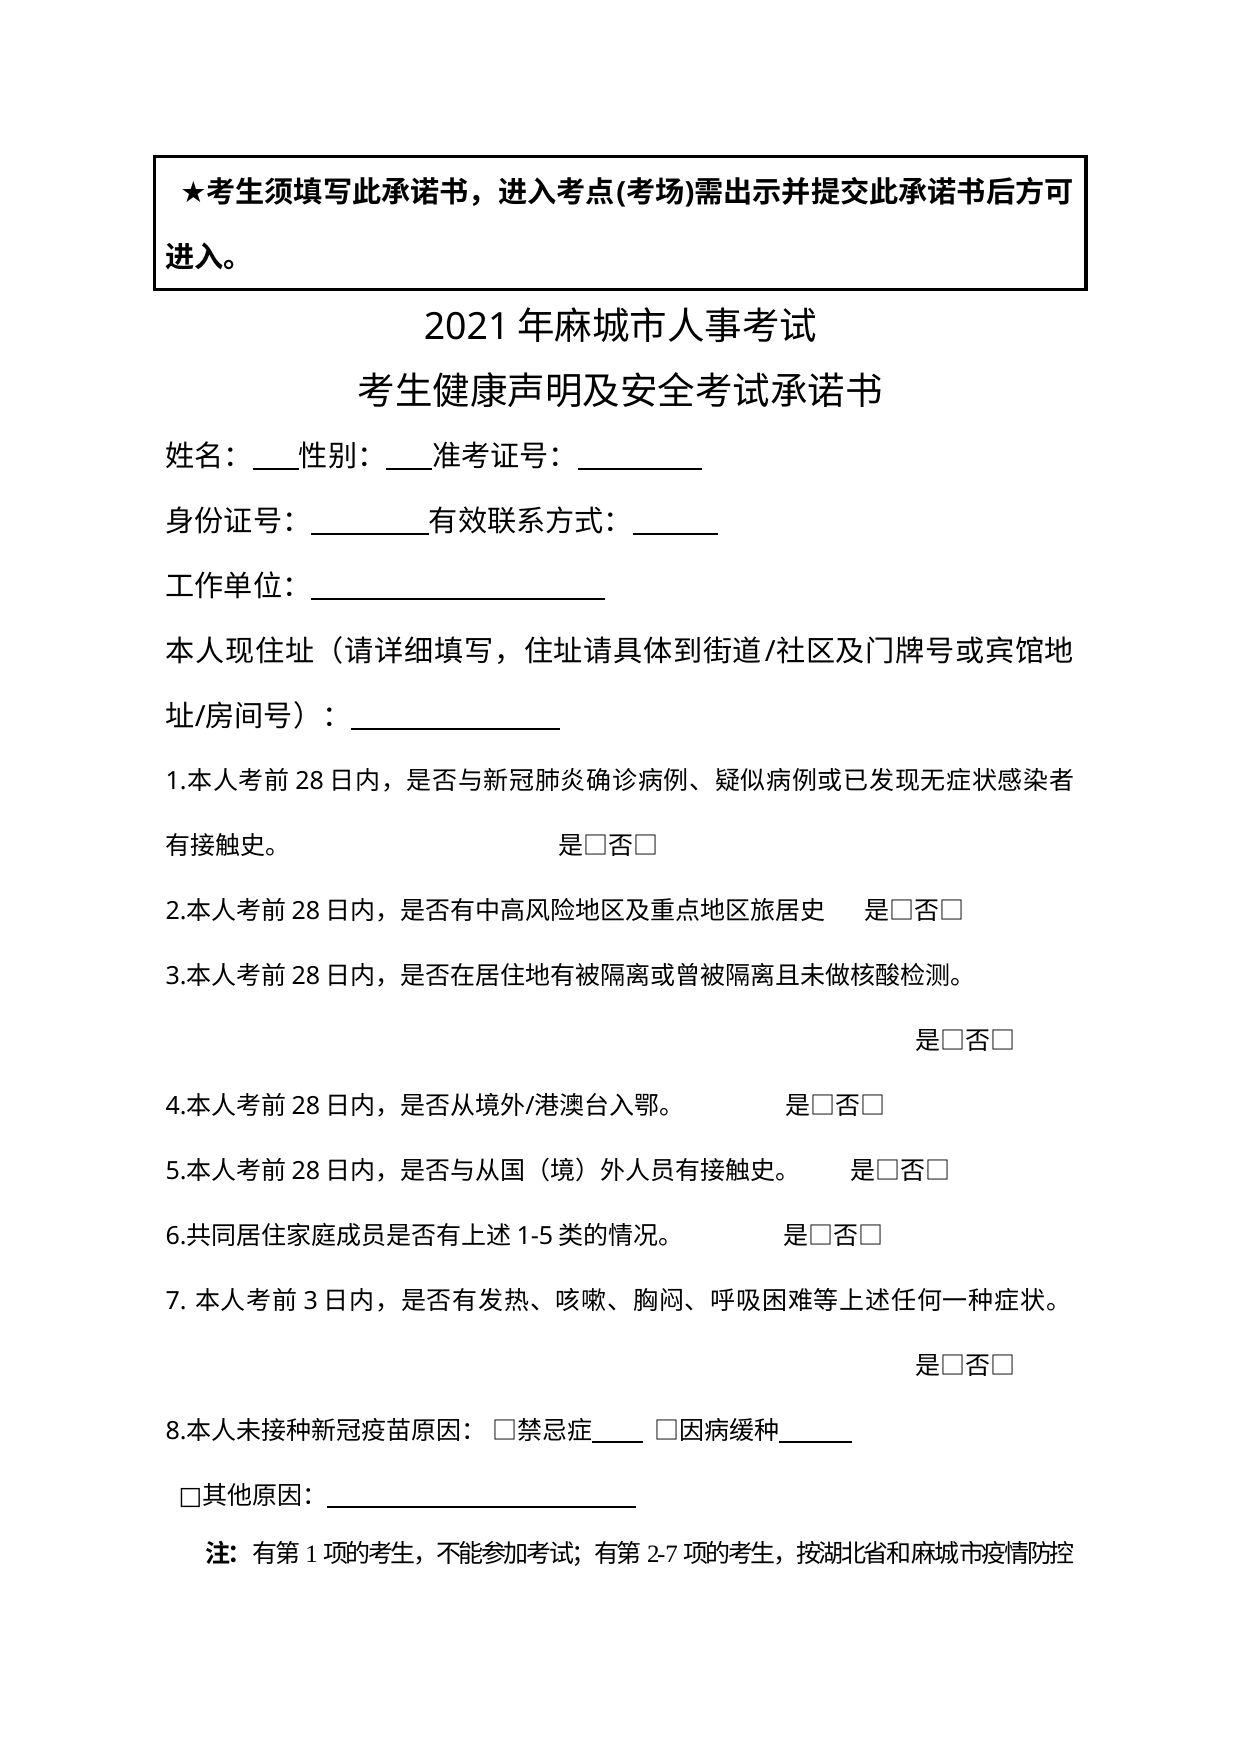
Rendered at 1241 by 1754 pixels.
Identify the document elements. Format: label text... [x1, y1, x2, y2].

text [165, 1526, 1075, 1572]
text 5.本人考前28日内，是否与从国（境）外人员有接触史。 是□否□ [165, 1136, 1075, 1201]
text 考生健康声明及安全考试承诺书 [165, 356, 1075, 421]
text □其他原因： [165, 1461, 1075, 1526]
text 1.本人考前28日内，是否与新冠肺炎确诊病例、疑似病例或已发现无症状感染者有接触史。 是□否□ [165, 746, 1075, 876]
text 工作单位： [165, 551, 1075, 616]
text 3.本人考前28日内，是否在居住地有被隔离或曾被隔离且未做核酸检测。 [165, 941, 1075, 1006]
table_header ★考生须填写此承诺书，进入考点(考场)需出示并提交此承诺书后方可进入。 [156, 158, 1084, 288]
text 2.本人考前28日内，是否有中高风险地区及重点地区旅居史 是□否□ [165, 876, 1075, 941]
text 是□否□ [165, 1006, 1075, 1071]
text 7. 本人考前3日内，是否有发热、咳嗽、胸闷、呼吸困难等上述任何一种症状。 是□否□ [165, 1266, 1075, 1396]
text 6.共同居住家庭成员是否有上述1-5类的情况。 是□否□ [165, 1201, 1075, 1266]
text 身份证号： 有效联系方式： [165, 486, 1075, 551]
text 本人现住址（请详细填写，住址请具体到街道/社区及门牌号或宾馆地址/房间号）： [165, 616, 1075, 746]
text 姓名： 性别： 准考证号： [165, 421, 1075, 486]
text 8.本人未接种新冠疫苗原因： □禁忌症 □因病缓种 [165, 1396, 1075, 1461]
text 4.本人考前28日内，是否从境外/港澳台入鄂。 是□否□ [165, 1071, 1075, 1136]
text 2021年麻城市人事考试 [165, 291, 1075, 356]
